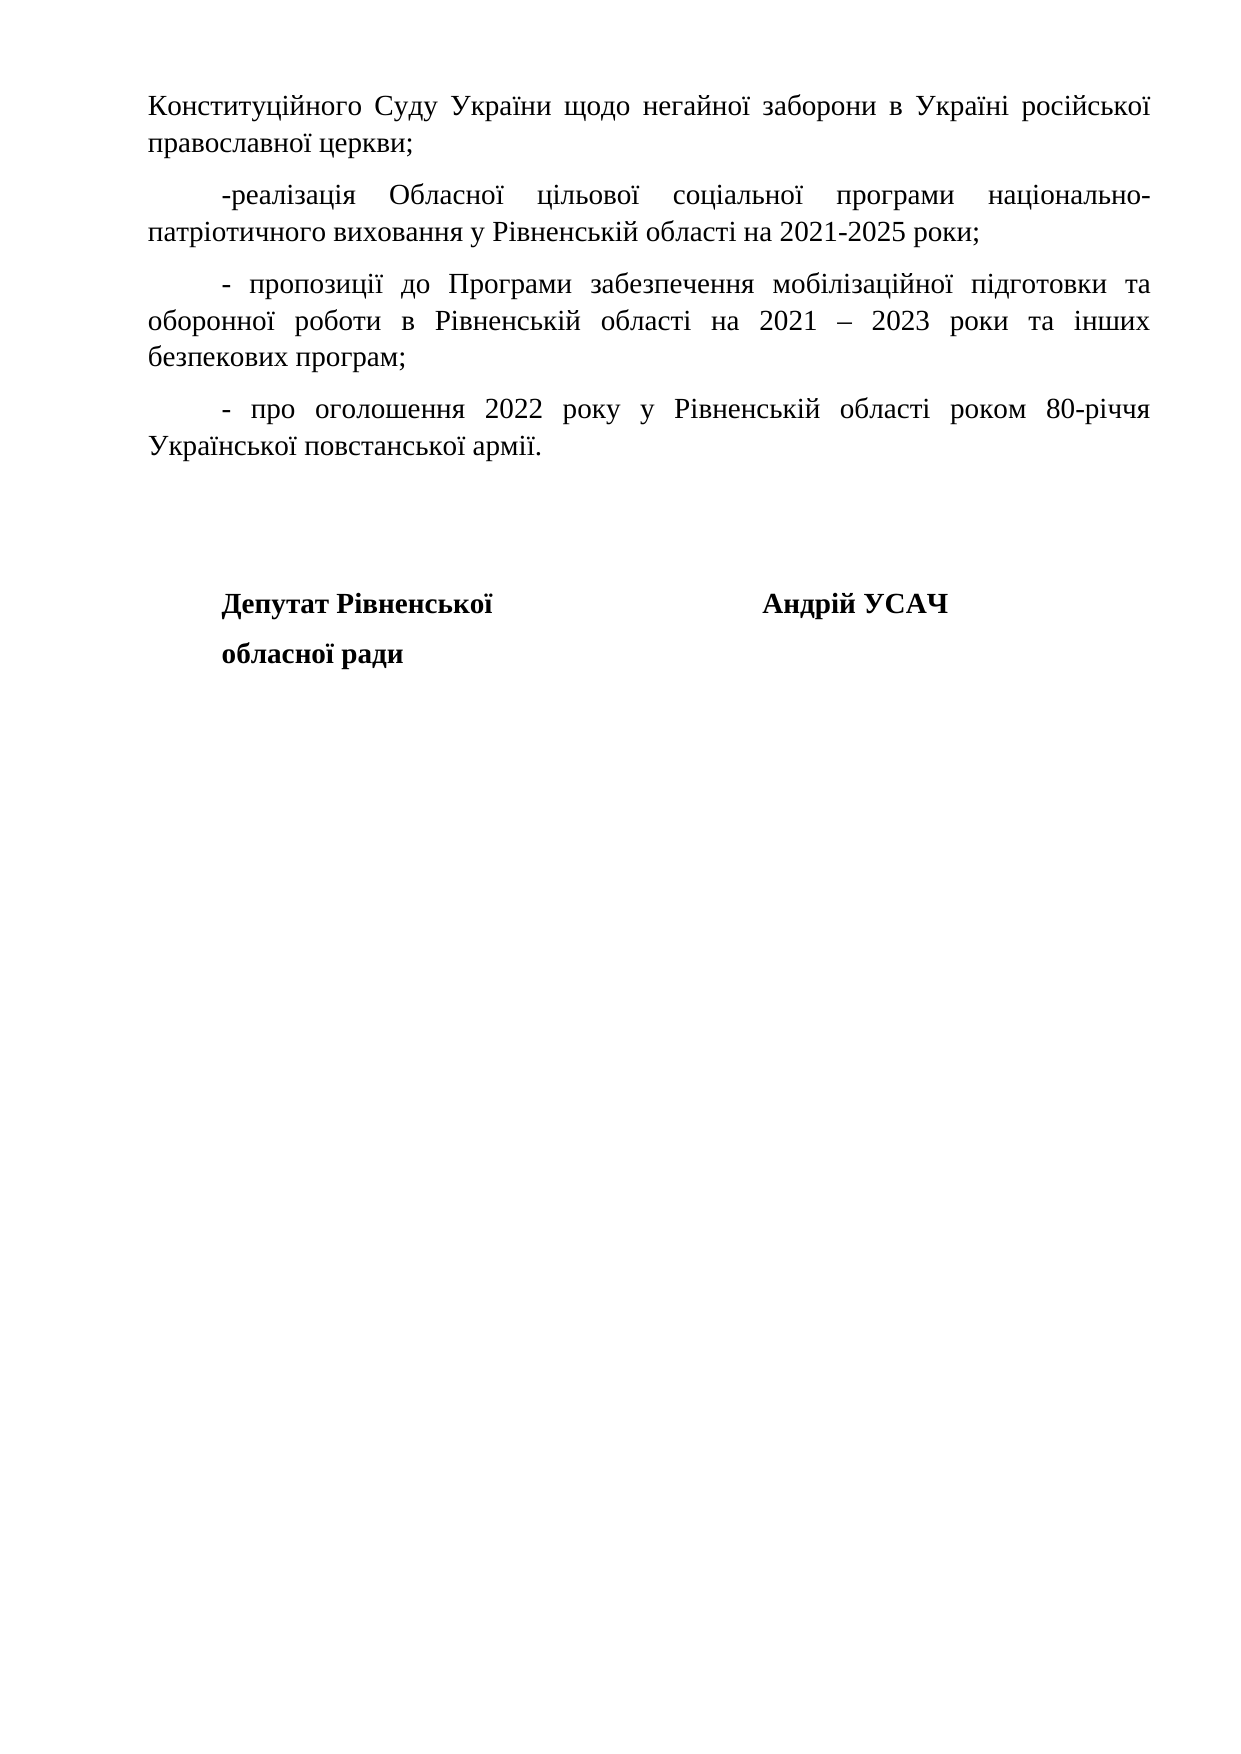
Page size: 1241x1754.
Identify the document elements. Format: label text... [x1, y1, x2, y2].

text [148, 88, 1152, 158]
text обласної ради [148, 636, 1152, 670]
text Депутат Рівненської Андрій УСАЧ [148, 586, 1152, 620]
text -реалізація Обласної цільової соціальної програми національно-патріотичного виховання у Рівненській області на 2021-2025 роки; [148, 177, 1152, 247]
text - про оголошення 2022 року у Рівненській області роком 80-річчя Української повстанської армії. [148, 392, 1152, 461]
text - пропозиції до Програми забезпечення мобілізаційної підготовки та оборонної роботи в Рівненській області на 2021 – 2023 роки та інших безпекових програм; [148, 266, 1152, 372]
